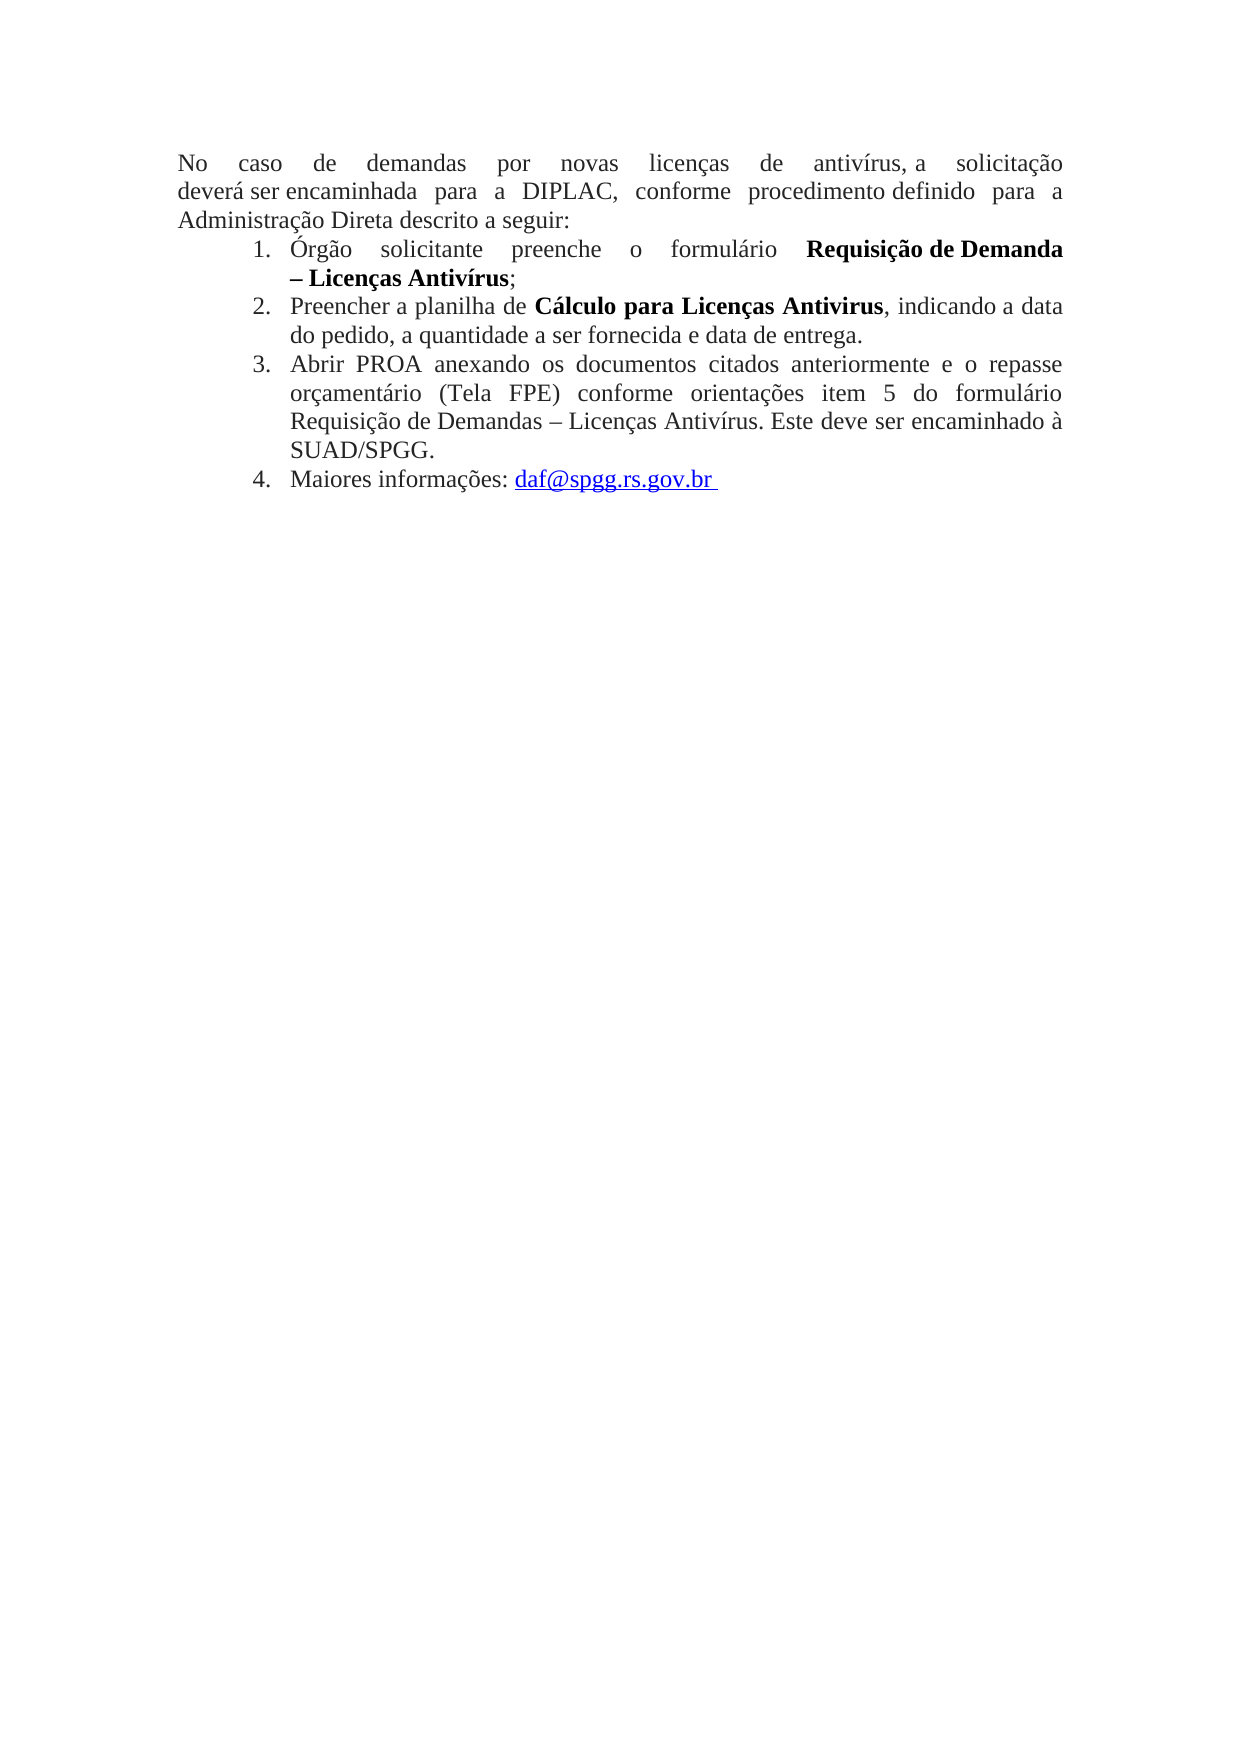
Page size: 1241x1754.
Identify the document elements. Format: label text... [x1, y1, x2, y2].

list Órgão solicitante preenche o formulário Requisição de Demanda – Licenças Antivírus; [252, 234, 1063, 291]
list Abrir PROA anexando os documentos citados anteriormente e o repasse orçamentário (Tela FPE) conforme orientações item 5 do formulário Requisição de Demandas – Licenças Antivírus. Este deve ser encaminhado à SUAD/SPGG. [252, 349, 1063, 464]
list Maiores informações: daf@spgg.rs.gov.br [252, 464, 1063, 493]
list Preencher a planilha de Cálculo para Licenças Antivirus, indicando a data do pedido, a quantidade a ser fornecida e data de entrega. [252, 291, 1063, 349]
text No caso de demandas por novas licenças de antivírus, a solicitação deverá ser encaminhada para a DIPLAC, conforme procedimento definido para a Administração Direta descrito a seguir: [177, 148, 1063, 234]
